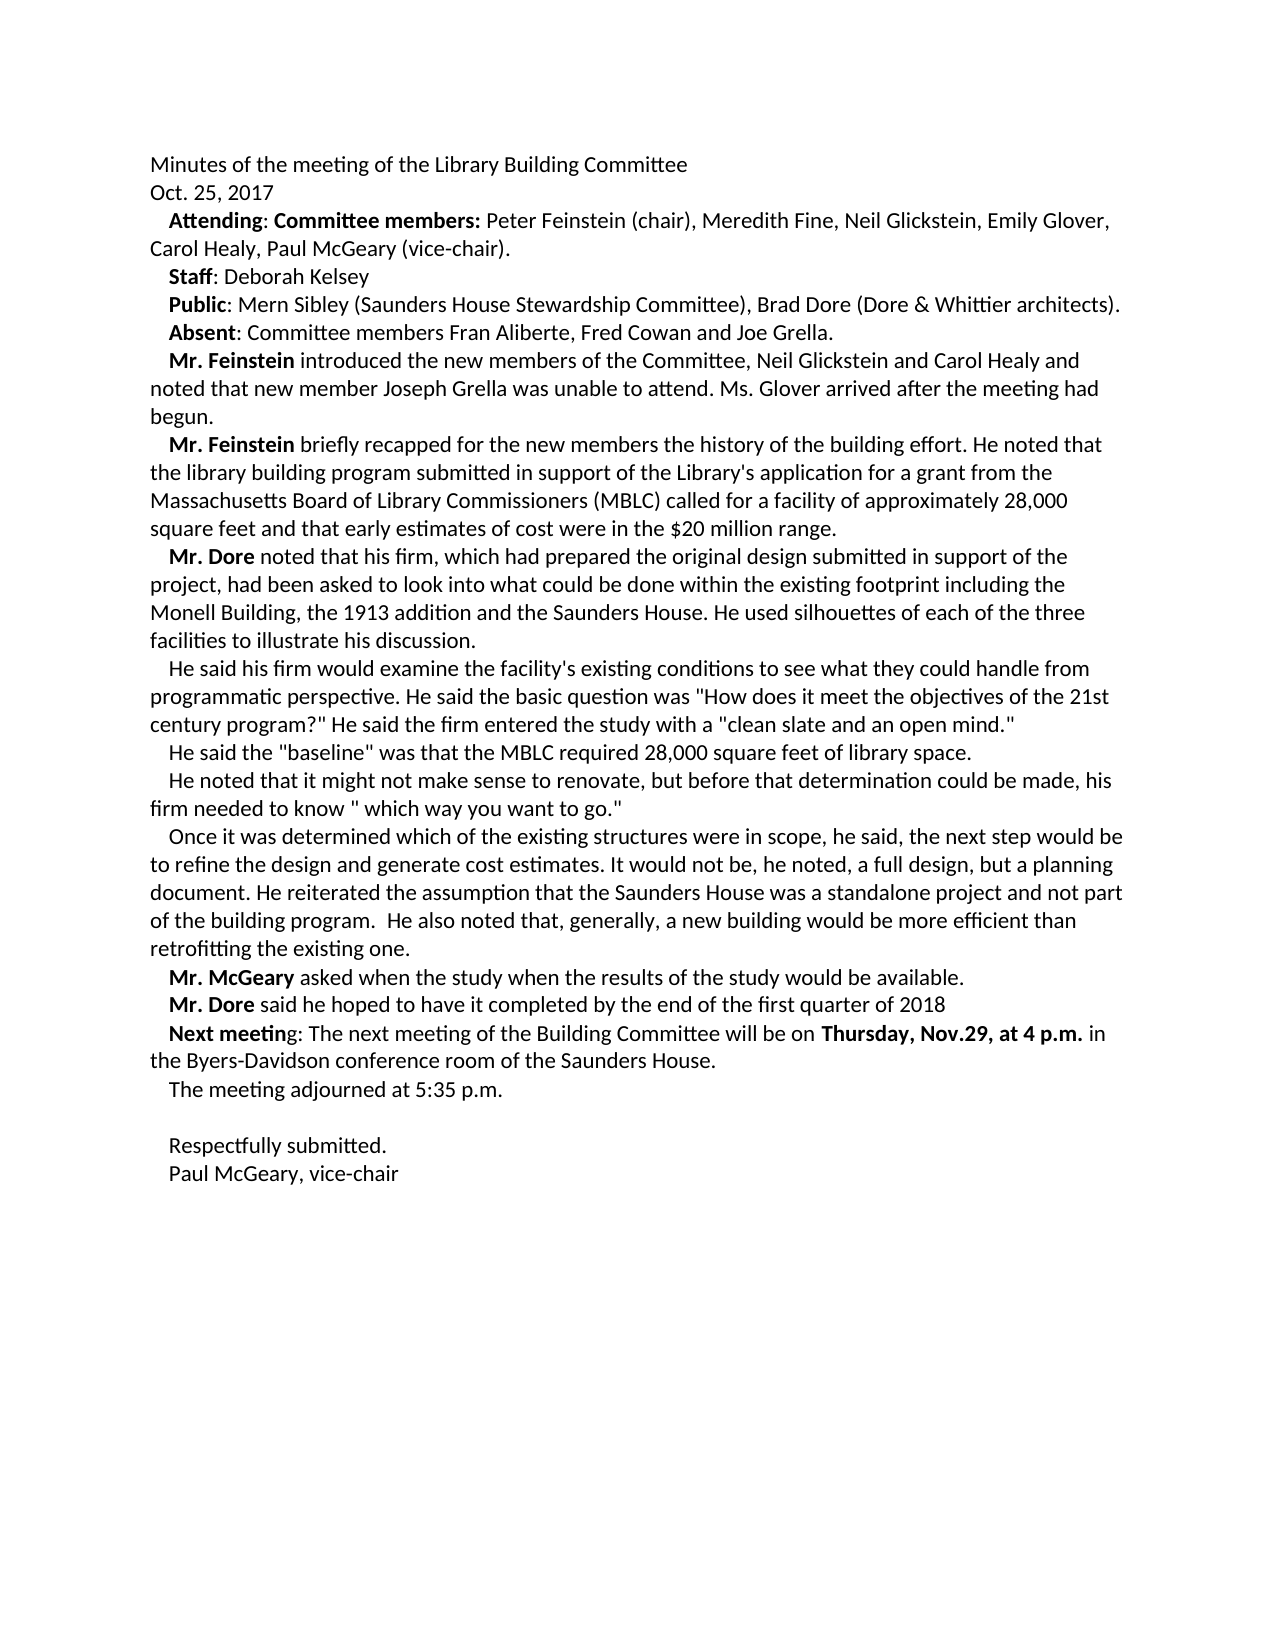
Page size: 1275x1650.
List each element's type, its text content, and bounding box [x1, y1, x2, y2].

text Respectfully submitted. [150, 1131, 1125, 1159]
text He said the "baseline" was that the MBLC required 28,000 square feet of library space. [150, 738, 1125, 766]
text Mr. Dore noted that his firm, which had prepared the original design submitted in support of the project, had been asked to look into what could be done within the existing footprint including the Monell Building, the 1913 addition and the Saunders House. He used silhouettes of each of the three facilities to illustrate his discussion. [150, 542, 1125, 654]
text Absent: Committee members Fran Aliberte, Fred Cowan and Joe Grella. [150, 318, 1125, 346]
text Public: Mern Sibley (Saunders House Stewardship Committee), Brad Dore (Dore & Whittier architects). [150, 290, 1125, 318]
text Mr. Feinstein briefly recapped for the new members the history of the building effort. He noted that the library building program submitted in support of the Library's application for a grant from the Massachusetts Board of Library Commissioners (MBLC) called for a facility of approximately 28,000 square feet and that early estimates of cost were in the $20 million range. [150, 430, 1125, 542]
text Mr. Feinstein introduced the new members of the Committee, Neil Glickstein and Carol Healy and noted that new member Joseph Grella was unable to attend. Ms. Glover arrived after the meeting had begun. [150, 346, 1125, 430]
text Next meeting: The next meeting of the Building Committee will be on Thursday, Nov.29, at 4 p.m. in the Byers-Davidson conference room of the Saunders House. [150, 1019, 1125, 1075]
text Mr. Dore said he hoped to have it completed by the end of the first quarter of 2018 [150, 991, 1125, 1019]
text He said his firm would examine the facility's existing conditions to see what they could handle from programmatic perspective. He said the basic question was "How does it meet the objectives of the 21st century program?" He said the firm entered the study with a "clean slate and an open mind." [150, 654, 1125, 738]
text He noted that it might not make sense to renovate, but before that determination could be made, his firm needed to know " which way you want to go." [150, 766, 1125, 822]
text Minutes of the meeting of the Library Building Committee [150, 150, 1125, 178]
text Oct. 25, 2017 [150, 178, 1125, 206]
text Once it was determined which of the existing structures were in scope, he said, the next step would be to refine the design and generate cost estimates. It would not be, he noted, a full design, but a planning document. He reiterated the assumption that the Saunders House was a standalone project and not part of the building program. He also noted that, generally, a new building would be more efficient than retrofitting the existing one. [150, 822, 1125, 963]
text Attending: Committee members: Peter Feinstein (chair), Meredith Fine, Neil Glickstein, Emily Glover, Carol Healy, Paul McGeary (vice-chair). [150, 206, 1125, 262]
text Paul McGeary, vice-chair [150, 1159, 1125, 1187]
text Mr. McGeary asked when the study when the results of the study would be available. [150, 963, 1125, 991]
text Staff: Deborah Kelsey [150, 262, 1125, 290]
text The meeting adjourned at 5:35 p.m. [150, 1075, 1125, 1103]
